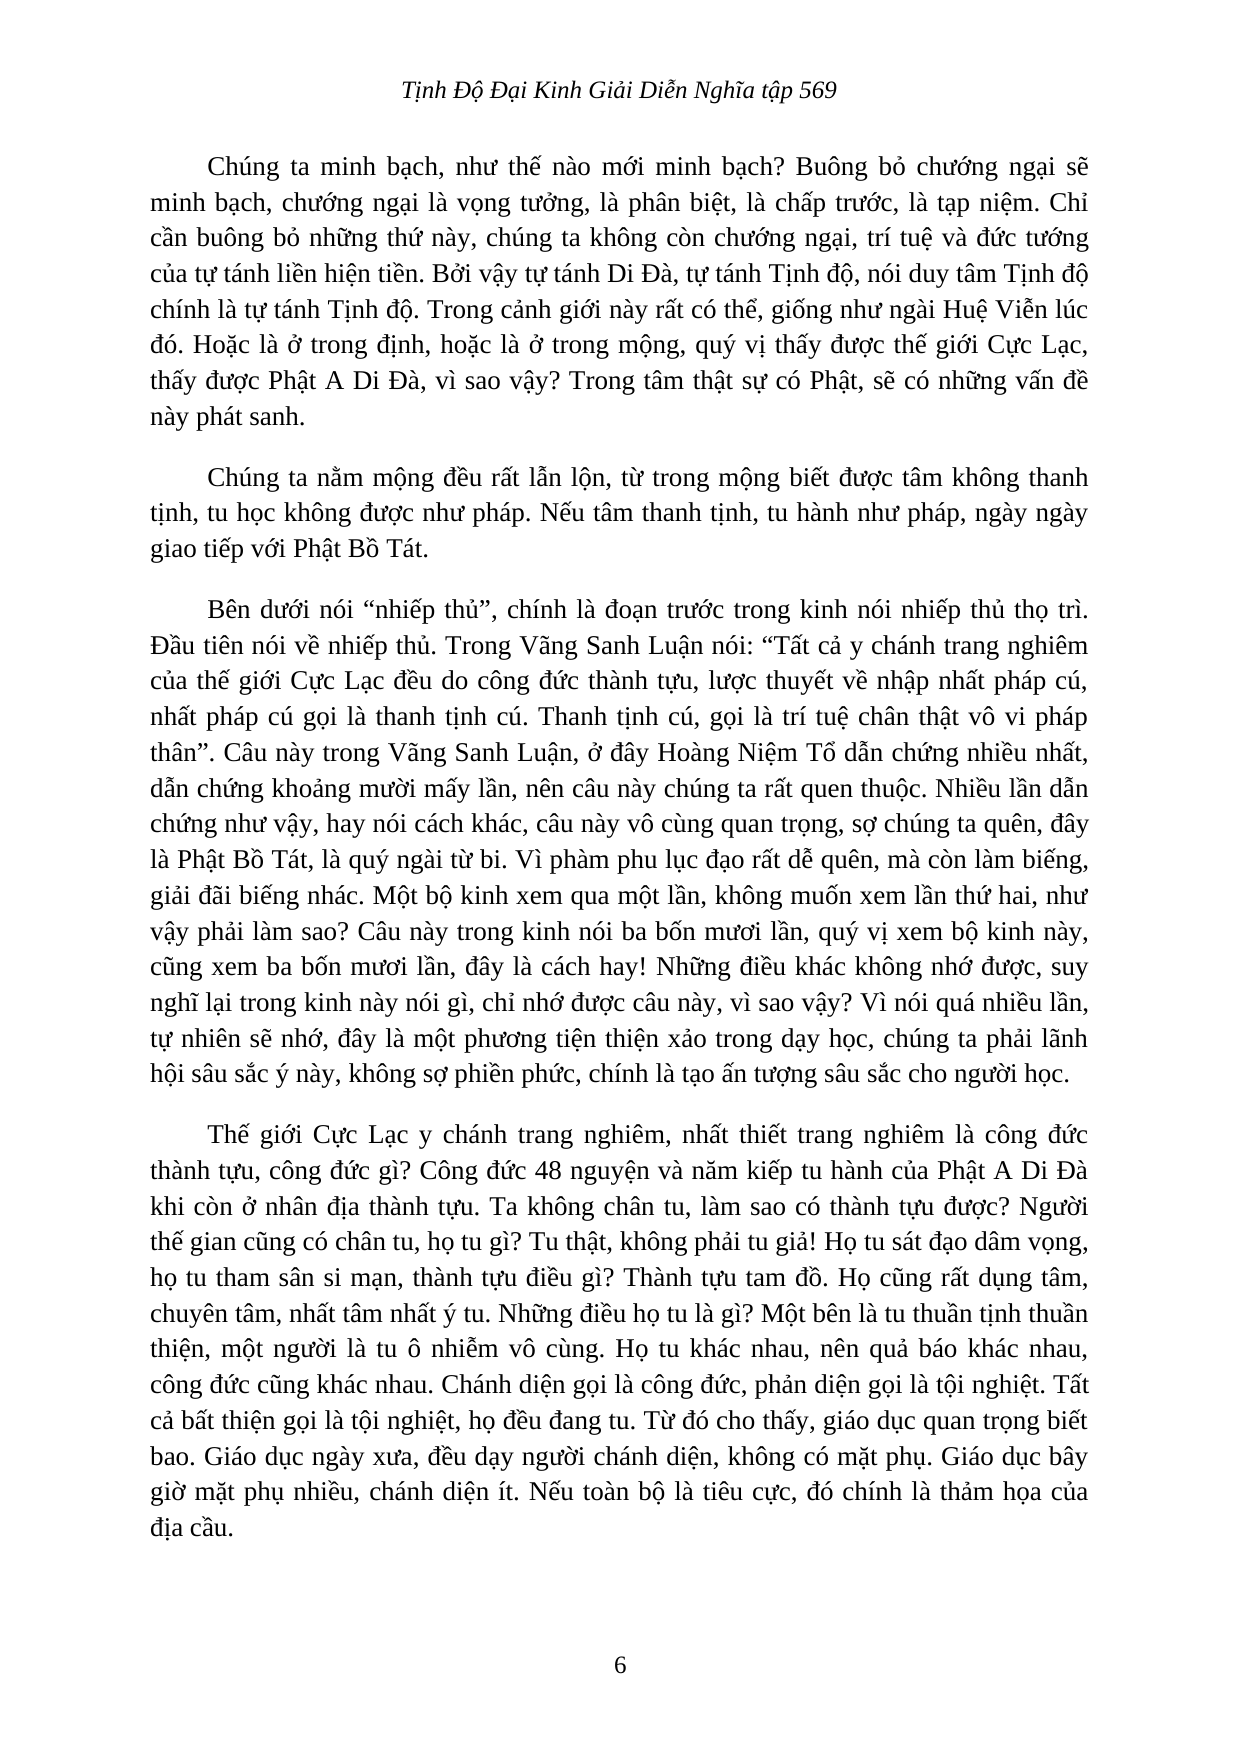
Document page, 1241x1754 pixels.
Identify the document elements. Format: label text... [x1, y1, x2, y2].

text Thế giới Cực Lạc y chánh trang nghiêm, nhất thiết trang nghiêm là công đức thành tựu, công đức gì? Công đức 48 nguyện và năm kiếp tu hành của Phật A Di Đà khi còn ở nhân địa thành tựu. Ta không chân tu, làm sao có thành tựu được? Người thế gian cũng có chân tu, họ tu gì? Tu thật, không phải tu giả! Họ tu sát đạo dâm vọng, họ tu tham sân si mạn, thành tựu điều gì? Thành tựu tam đồ. Họ cũng rất dụng tâm, chuyên tâm, nhất tâm nhất ý tu. Những điều họ tu là gì? Một bên là tu thuần tịnh thuần thiện, một người là tu ô nhiễm vô cùng. Họ tu khác nhau, nên quả báo khác nhau, công đức cũng khác nhau. Chánh diện gọi là công đức, phản diện gọi là tội nghiệt. Tất cả bất thiện gọi là tội nghiệt, họ đều đang tu. Từ đó cho thấy, giáo dục quan trọng biết bao. Giáo dục ngày xưa, đều dạy người chánh diện, không có mặt phụ. Giáo dục bây giờ mặt phụ nhiều, chánh diện ít. Nếu toàn bộ là tiêu cực, đó chính là thảm họa của địa cầu. [150, 1118, 1090, 1542]
text Bên dưới nói “nhiếp thủ”, chính là đoạn trước trong kinh nói nhiếp thủ thọ trì. Đầu tiên nói về nhiếp thủ. Trong Vãng Sanh Luận nói: “Tất cả y chánh trang nghiêm của thế giới Cực Lạc đều do công đức thành tựu, lược thuyết về nhập nhất pháp cú, nhất pháp cú gọi là thanh tịnh cú. Thanh tịnh cú, gọi là trí tuệ chân thật vô vi pháp thân”. Câu này trong Vãng Sanh Luận, ở đây Hoàng Niệm Tổ dẫn chứng nhiều nhất, dẫn chứng khoảng mười mấy lần, nên câu này chúng ta rất quen thuộc. Nhiều lần dẫn chứng như vậy, hay nói cách khác, câu này vô cùng quan trọng, sợ chúng ta quên, đây là Phật Bồ Tát, là quý ngài từ bi. Vì phàm phu lục đạo rất dễ quên, mà còn làm biếng, giải đãi biếng nhác. Một bộ kinh xem qua một lần, không muốn xem lần thứ hai, như vậy phải làm sao? Câu này trong kinh nói ba bốn mươi lần, quý vị xem bộ kinh này, cũng xem ba bốn mươi lần, đây là cách hay! Những điều khác không nhớ được, suy nghĩ lại trong kinh này nói gì, chỉ nhớ được câu này, vì sao vậy? Vì nói quá nhiều lần, tự nhiên sẽ nhớ, đây là một phương tiện thiện xảo trong dạy học, chúng ta phải lãnh hội sâu sắc ý này, không sợ phiền phức, chính là tạo ấn tượng sâu sắc cho người học. [150, 593, 1090, 1089]
text Chúng ta minh bạch, như thế nào mới minh bạch? Buông bỏ chướng ngại sẽ minh bạch, chướng ngại là vọng tưởng, là phân biệt, là chấp trước, là tạp niệm. Chỉ cần buông bỏ những thứ này, chúng ta không còn chướng ngại, trí tuệ và đức tướng của tự tánh liền hiện tiền. Bởi vậy tự tánh Di Đà, tự tánh Tịnh độ, nói duy tâm Tịnh độ chính là tự tánh Tịnh độ. Trong cảnh giới này rất có thể, giống như ngài Huệ Viễn lúc đó. Hoặc là ở trong định, hoặc là ở trong mộng, quý vị thấy được thế giới Cực Lạc, thấy được Phật A Di Đà, vì sao vậy? Trong tâm thật sự có Phật, sẽ có những vấn đề này phát sanh. [150, 150, 1090, 431]
text Chúng ta nằm mộng đều rất lẫn lộn, từ trong mộng biết được tâm không thanh tịnh, tu học không được như pháp. Nếu tâm thanh tịnh, tu hành như pháp, ngày ngày giao tiếp với Phật Bồ Tát. [150, 461, 1090, 563]
